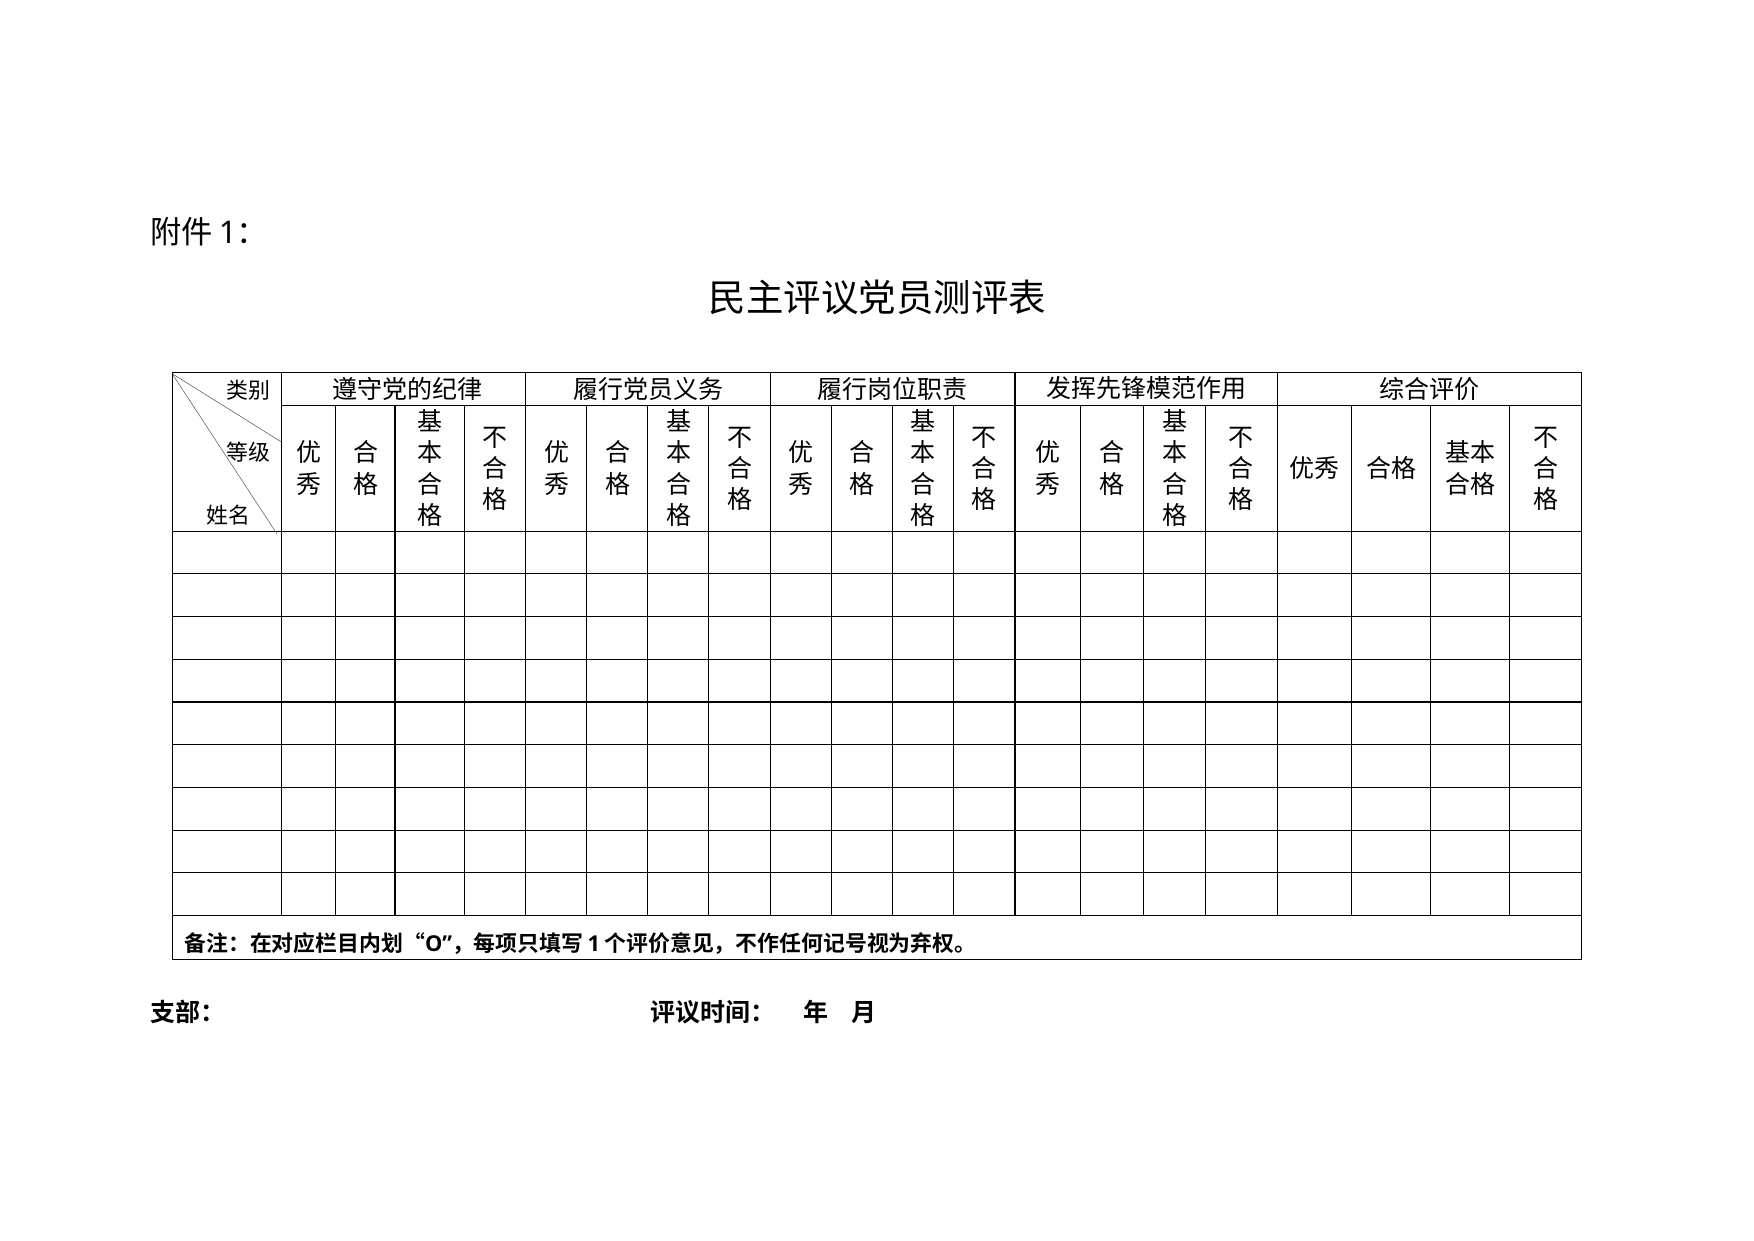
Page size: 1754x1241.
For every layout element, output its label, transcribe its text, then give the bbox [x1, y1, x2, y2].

table_cell [648, 703, 708, 744]
table_cell [648, 660, 708, 701]
table_cell [1278, 617, 1351, 659]
table_cell [709, 788, 770, 829]
table_cell [173, 873, 281, 915]
table_header 遵守党的纪律 [282, 373, 525, 404]
table_cell [1510, 574, 1581, 616]
table_header 发挥先锋模范作用 [1016, 373, 1277, 404]
table_cell 合格 [1081, 406, 1143, 531]
table_cell 优秀 [526, 406, 586, 531]
table_cell [396, 617, 464, 659]
table_cell [282, 703, 335, 744]
table_cell [526, 831, 586, 872]
table_cell 基本合格 [396, 406, 464, 531]
table_cell [832, 831, 892, 872]
table_cell [771, 532, 831, 573]
table_cell 基本合格 [1144, 406, 1205, 531]
table_cell [396, 788, 464, 829]
table_cell [173, 574, 281, 616]
table_cell [709, 532, 770, 573]
table_cell [709, 873, 770, 915]
table_cell [1278, 873, 1351, 915]
table_cell [1206, 745, 1277, 787]
text 民主评议党员测评表 [150, 263, 1604, 328]
table_header 综合评价 [1278, 373, 1581, 404]
table_cell [173, 703, 281, 744]
table_cell [893, 703, 953, 744]
table_cell 不合格 [709, 406, 770, 531]
table_cell [1278, 788, 1351, 829]
table_cell 不合格 [954, 406, 1014, 531]
table_cell [1431, 532, 1509, 573]
table_cell [1431, 831, 1509, 872]
table_cell [771, 873, 831, 915]
table_cell [771, 617, 831, 659]
table_cell [771, 745, 831, 787]
table_cell [1016, 660, 1080, 701]
table_cell 基本合格 [1431, 406, 1509, 531]
table_cell [893, 873, 953, 915]
table_cell [954, 788, 1014, 829]
table_cell [173, 617, 281, 659]
table_cell [1206, 574, 1277, 616]
table_cell [282, 873, 335, 915]
table_cell [1206, 703, 1277, 744]
table_cell [1016, 831, 1080, 872]
table_cell [648, 873, 708, 915]
table_cell [1081, 660, 1143, 701]
table_cell [336, 703, 394, 744]
table_header 类别 等级 姓名 [176, 378, 281, 531]
table_cell [587, 788, 647, 829]
table_cell [587, 703, 647, 744]
table_cell [1144, 660, 1205, 701]
table_cell [1431, 745, 1509, 787]
table_cell [282, 660, 335, 701]
table_cell [1352, 532, 1430, 573]
table_cell [1144, 831, 1205, 872]
table_cell [1016, 617, 1080, 659]
table_cell 优秀 [1016, 406, 1080, 531]
table_cell [1352, 745, 1430, 787]
table_cell [832, 703, 892, 744]
table_cell [1431, 788, 1509, 829]
table_cell [465, 660, 525, 701]
table_cell [1278, 660, 1351, 701]
table_cell [526, 660, 586, 701]
table_cell [954, 873, 1014, 915]
table_cell [587, 660, 647, 701]
table_cell [648, 532, 708, 573]
table_cell [1278, 831, 1351, 872]
table_cell [832, 617, 892, 659]
table_cell [282, 831, 335, 872]
table_cell [1206, 660, 1277, 701]
table_cell [893, 831, 953, 872]
table_cell [1352, 831, 1430, 872]
table_cell [1144, 574, 1205, 616]
table_cell 优秀 [1278, 406, 1351, 531]
table_cell [1016, 788, 1080, 829]
table_cell [396, 703, 464, 744]
table_cell [1206, 831, 1277, 872]
table_cell [648, 745, 708, 787]
table_cell [709, 574, 770, 616]
table_cell [648, 831, 708, 872]
table_cell [771, 703, 831, 744]
table_cell [336, 532, 394, 573]
table_cell [771, 788, 831, 829]
table_cell [1016, 703, 1080, 744]
table_cell [336, 745, 394, 787]
table_cell [893, 617, 953, 659]
table_cell [526, 532, 586, 573]
table_cell 优秀 [771, 406, 831, 531]
table_cell [1081, 617, 1143, 659]
table_header 履行党员义务 [526, 373, 770, 404]
table_cell 不合格 [1206, 406, 1277, 531]
table_cell [1352, 617, 1430, 659]
table_cell [587, 574, 647, 616]
table_cell [1352, 660, 1430, 701]
table_cell [396, 660, 464, 701]
table_cell [396, 831, 464, 872]
table_cell 不合格 [465, 406, 525, 531]
table_cell [832, 660, 892, 701]
table_cell [709, 745, 770, 787]
table_cell [336, 660, 394, 701]
table_cell [893, 788, 953, 829]
text 支部： 评议时间： 年 月 [150, 328, 1604, 1043]
table_cell [1510, 703, 1581, 744]
table_cell [282, 788, 335, 829]
table_cell [1278, 532, 1351, 573]
table_cell [282, 745, 335, 787]
table_cell 备注：在对应栏目内划“Ο”，每项只填写1个评价意见，不作任何记号视为弃权。 [173, 916, 1581, 959]
table_cell [336, 831, 394, 872]
table_cell [465, 617, 525, 659]
table_cell [1081, 745, 1143, 787]
table_cell [1081, 574, 1143, 616]
table_cell 优秀 [282, 406, 335, 531]
table_cell [526, 574, 586, 616]
table_cell [1510, 745, 1581, 787]
table_cell [1081, 873, 1143, 915]
table_cell [1081, 532, 1143, 573]
table_cell [771, 574, 831, 616]
table_cell 不合格 [1510, 406, 1581, 531]
table_cell [1431, 617, 1509, 659]
table_cell [465, 788, 525, 829]
table_cell [396, 873, 464, 915]
table_cell [954, 745, 1014, 787]
table_cell [465, 873, 525, 915]
table_cell [648, 574, 708, 616]
table_cell [396, 532, 464, 573]
table_header 履行岗位职责 [771, 373, 1014, 404]
table_cell [1206, 788, 1277, 829]
table_cell [1352, 703, 1430, 744]
table_cell [465, 831, 525, 872]
table_cell [954, 617, 1014, 659]
table_cell [709, 831, 770, 872]
table_cell 合格 [336, 406, 394, 531]
table_cell [173, 660, 281, 701]
table_cell [587, 745, 647, 787]
table_cell [648, 788, 708, 829]
table_cell [587, 831, 647, 872]
table_cell [173, 788, 281, 829]
text 附件1： [150, 198, 1604, 263]
table_cell [1081, 831, 1143, 872]
table_cell [1510, 831, 1581, 872]
table_cell [832, 873, 892, 915]
table_cell [1510, 660, 1581, 701]
table_cell [832, 788, 892, 829]
table_cell [526, 745, 586, 787]
table_cell [893, 745, 953, 787]
table_cell [1352, 788, 1430, 829]
table_cell [173, 745, 281, 787]
table_cell [1016, 873, 1080, 915]
table_cell [1431, 873, 1509, 915]
table_cell [465, 532, 525, 573]
table_cell [1510, 788, 1581, 829]
table_cell [1144, 532, 1205, 573]
table_cell [1510, 873, 1581, 915]
table_cell [1016, 574, 1080, 616]
table_cell [173, 532, 281, 573]
table_cell [1081, 788, 1143, 829]
table_cell [1431, 574, 1509, 616]
table_cell [1206, 873, 1277, 915]
table_cell 合格 [587, 406, 647, 531]
table_cell [1144, 703, 1205, 744]
table_cell [1144, 873, 1205, 915]
table_cell [336, 873, 394, 915]
table_cell [1278, 703, 1351, 744]
table_cell [954, 831, 1014, 872]
table_cell [1016, 532, 1080, 573]
table_cell [1278, 745, 1351, 787]
table_cell [1510, 617, 1581, 659]
table_cell [1081, 703, 1143, 744]
table_cell [771, 660, 831, 701]
table_cell [282, 532, 335, 573]
table_cell [954, 703, 1014, 744]
table_cell [954, 532, 1014, 573]
table_cell [1352, 574, 1430, 616]
table_cell [1016, 745, 1080, 787]
table_cell [1510, 532, 1581, 573]
table_cell [1144, 617, 1205, 659]
table_cell [396, 574, 464, 616]
table_cell 基本合格 [648, 406, 708, 531]
table_cell [1144, 788, 1205, 829]
table_cell [465, 745, 525, 787]
table_cell [526, 703, 586, 744]
table_cell [1278, 574, 1351, 616]
table_cell [526, 788, 586, 829]
table_cell [893, 532, 953, 573]
table_cell [893, 574, 953, 616]
table_cell [709, 660, 770, 701]
table_cell [1352, 873, 1430, 915]
table_cell [336, 617, 394, 659]
table_header 类别 等级 姓名 [174, 373, 281, 440]
table_cell [587, 873, 647, 915]
table_cell [526, 617, 586, 659]
table_cell [336, 574, 394, 616]
table_cell [893, 660, 953, 701]
table_cell [1431, 660, 1509, 701]
table_cell [465, 703, 525, 744]
table_cell [173, 831, 281, 872]
table_cell 基本合格 [893, 406, 953, 531]
table_cell 合格 [832, 406, 892, 531]
table_cell [832, 532, 892, 573]
table_cell [954, 660, 1014, 701]
table_cell [1431, 703, 1509, 744]
table_cell [832, 574, 892, 616]
table_cell [1144, 745, 1205, 787]
table_cell [832, 745, 892, 787]
table_cell [282, 617, 335, 659]
table_cell [954, 574, 1014, 616]
table_cell [336, 788, 394, 829]
table_header 类别 等级 姓名 [173, 377, 274, 531]
table_cell [587, 532, 647, 573]
table_cell 合格 [1352, 406, 1430, 531]
table_cell [1206, 617, 1277, 659]
table_cell [648, 617, 708, 659]
table_cell [771, 831, 831, 872]
table_cell [465, 574, 525, 616]
table_cell [282, 574, 335, 616]
table_cell [709, 617, 770, 659]
table_cell [1206, 532, 1277, 573]
table_cell [526, 873, 586, 915]
table_cell [587, 617, 647, 659]
table_cell [396, 745, 464, 787]
table_cell [709, 703, 770, 744]
